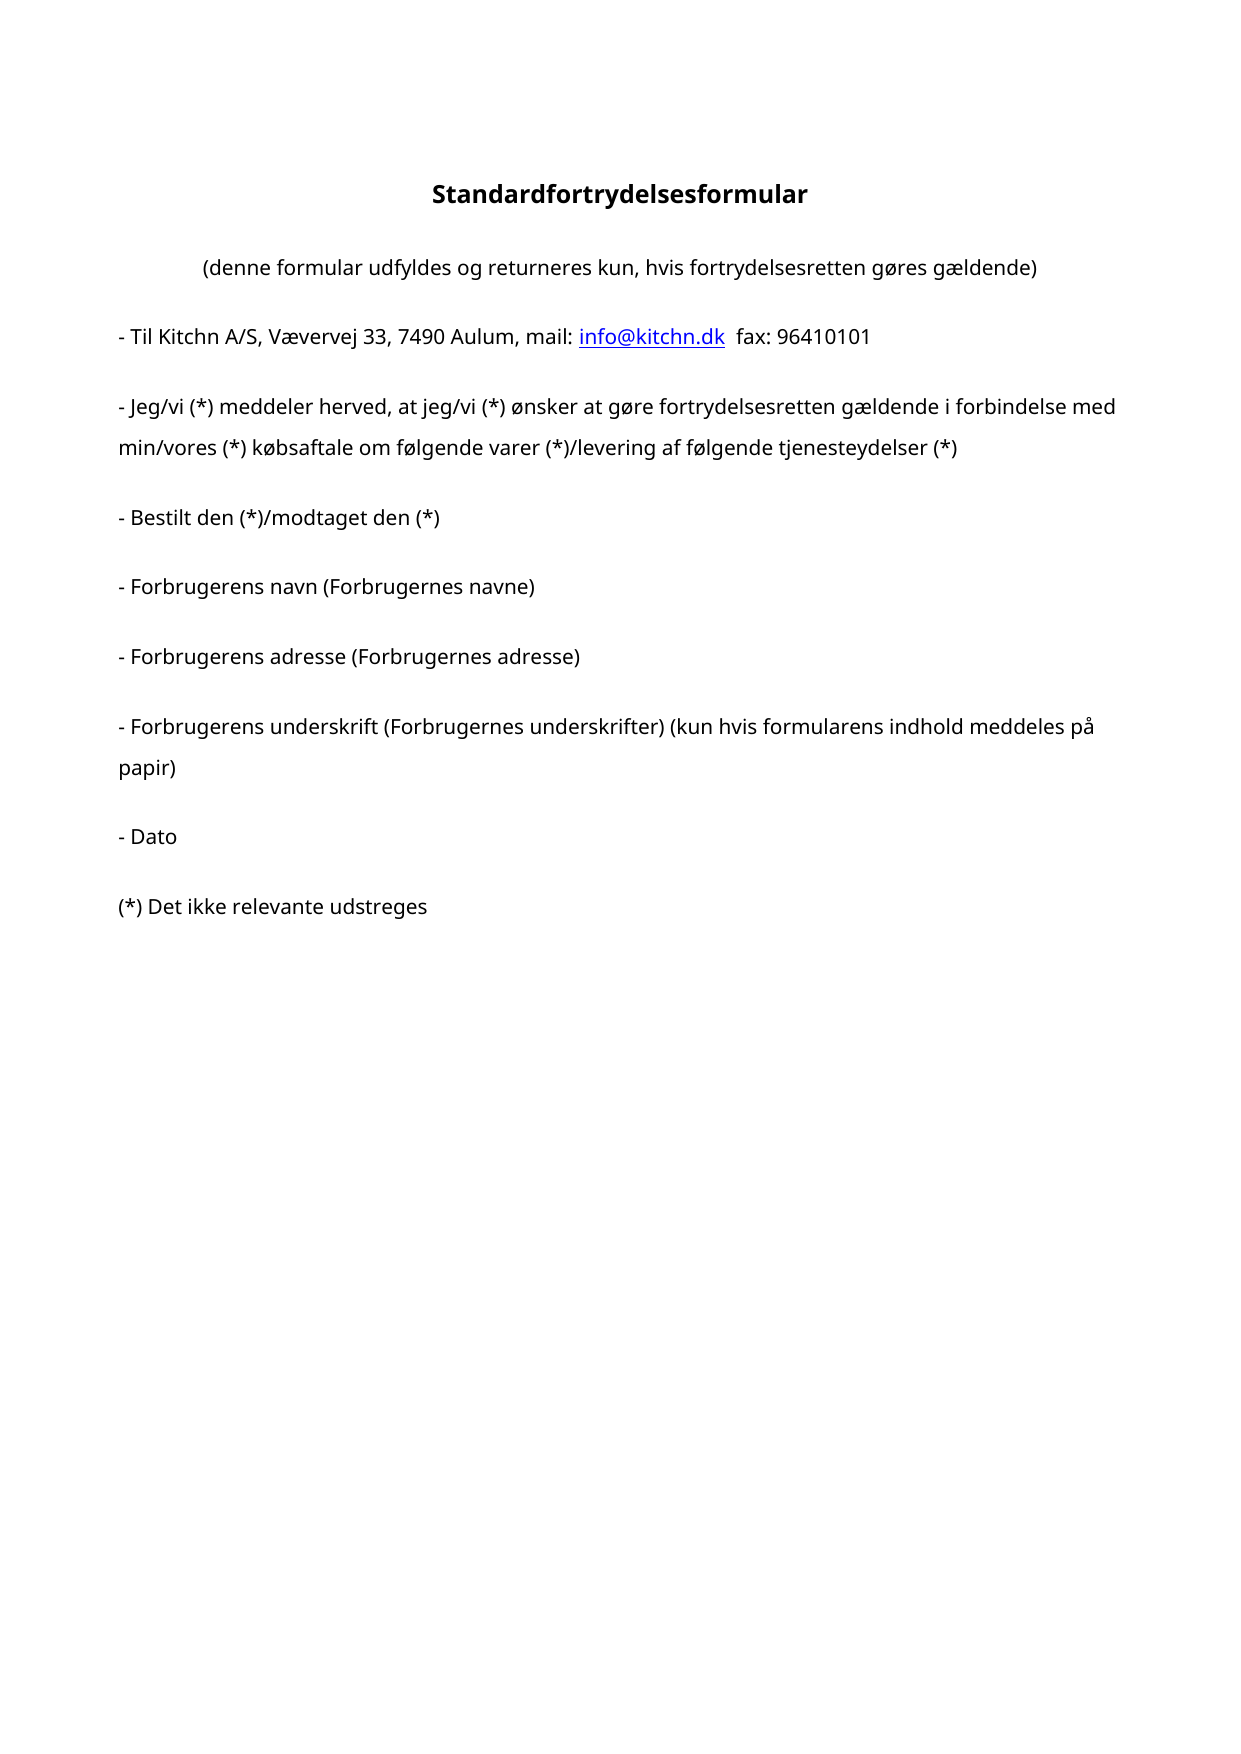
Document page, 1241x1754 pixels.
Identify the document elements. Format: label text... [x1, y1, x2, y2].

text (*) Det ikke relevante udstreges [118, 880, 1122, 921]
text - Dato [118, 810, 1122, 851]
text - Forbrugerens navn (Forbrugernes navne) [118, 560, 1122, 601]
text - Jeg/vi (*) meddeler herved, at jeg/vi (*) ønsker at gøre fortrydelsesretten gældende i forbindelse med min/vores (*) købsaftale om følgende varer (*)/levering af følgende tjenesteydelser (*) [118, 380, 1122, 461]
text Standardfortrydelsesformular [118, 177, 1122, 211]
text - Til Kitchn A/S, Vævervej 33, 7490 Aulum, mail: info@kitchn.dk fax: 96410101 [118, 310, 1122, 351]
text - Bestilt den (*)/modtaget den (*) [118, 490, 1122, 531]
text (denne formular udfyldes og returneres kun, hvis fortrydelsesretten gøres gældende) [118, 240, 1122, 281]
text - Forbrugerens adresse (Forbrugernes adresse) [118, 630, 1122, 671]
text - Forbrugerens underskrift (Forbrugernes underskrifter) (kun hvis formularens indhold meddeles på papir) [118, 700, 1122, 781]
